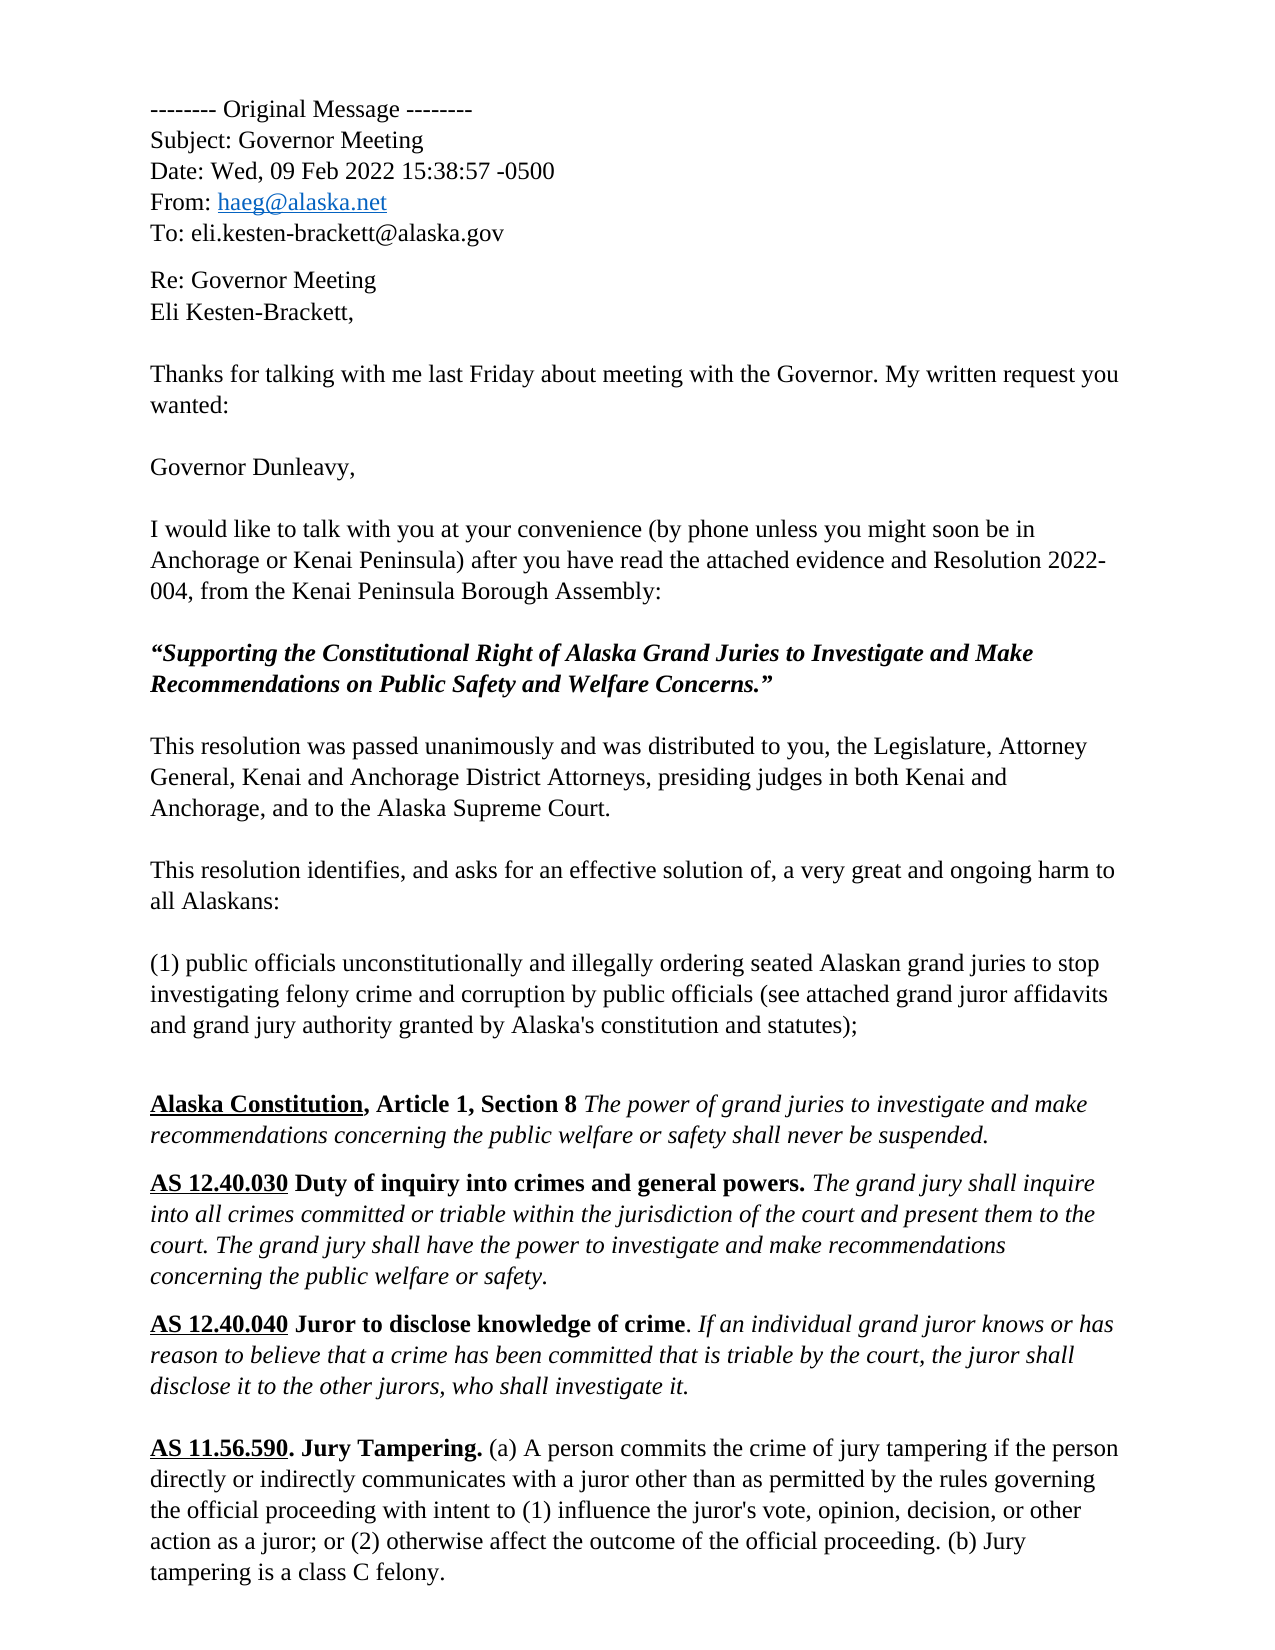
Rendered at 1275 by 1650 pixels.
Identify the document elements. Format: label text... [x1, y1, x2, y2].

text Alaska Constitution, Article 1, Section 8 The power of grand juries to investigate and make recommendations concerning the public welfare or safety shall never be suspended. [150, 1089, 1125, 1149]
text AS 12.40.030 Duty of inquiry into crimes and general powers. The grand jury shall inquire into all crimes committed or triable within the jurisdiction of the court and present them to the court. The grand jury shall have the power to investigate and make recommendations concerning the public welfare or safety. [150, 1168, 1125, 1290]
text -------- Original Message -------- Subject: Governor Meeting Date: Wed, 09 Feb 2022 15:38:57 -0500 From: haeg@alaska.net To: eli.kesten-brackett@alaska.gov [150, 94, 1125, 247]
text Re: Governor Meeting Eli Kesten-Brackett, Thanks for talking with me last Friday about meeting with the Governor. My written request you wanted: Governor Dunleavy, I would like to talk with you at your convenience (by phone unless you might soon be in Anchorage or Kenai Peninsula) after you have read the attached evidence and Resolution 2022-004, from the Kenai Peninsula Borough Assembly: “Supporting the Constitutional Right of Alaska Grand Juries to Investigate and Make Recommendations on Public Safety and Welfare Concerns.” This resolution was passed unanimously and was distributed to you, the Legislature, Attorney General, Kenai and Anchorage District Attorneys, presiding judges in both Kenai and Anchorage, and to the Alaska Supreme Court. This resolution identifies, and asks for an effective solution of, a very great and ongoing harm to all Alaskans: (1) public officials unconstitutionally and illegally ordering seated Alaskan grand juries to stop investigating felony crime and corruption by public officials (see attached grand juror affidavits and grand jury authority granted by Alaska's constitution and statutes); [150, 266, 1125, 1070]
text AS 12.40.040 Juror to disclose knowledge of crime. If an individual grand juror knows or has reason to believe that a crime has been committed that is triable by the court, the juror shall disclose it to the other jurors, who shall investigate it. AS 11.56.590. Jury Tampering. (a) A person commits the crime of jury tampering if the person directly or indirectly communicates with a juror other than as permitted by the rules governing the official proceeding with intent to (1) influence the juror's vote, opinion, decision, or other action as a juror; or (2) otherwise affect the outcome of the official proceeding. (b) Jury tampering is a class C felony. [150, 1309, 1125, 1586]
